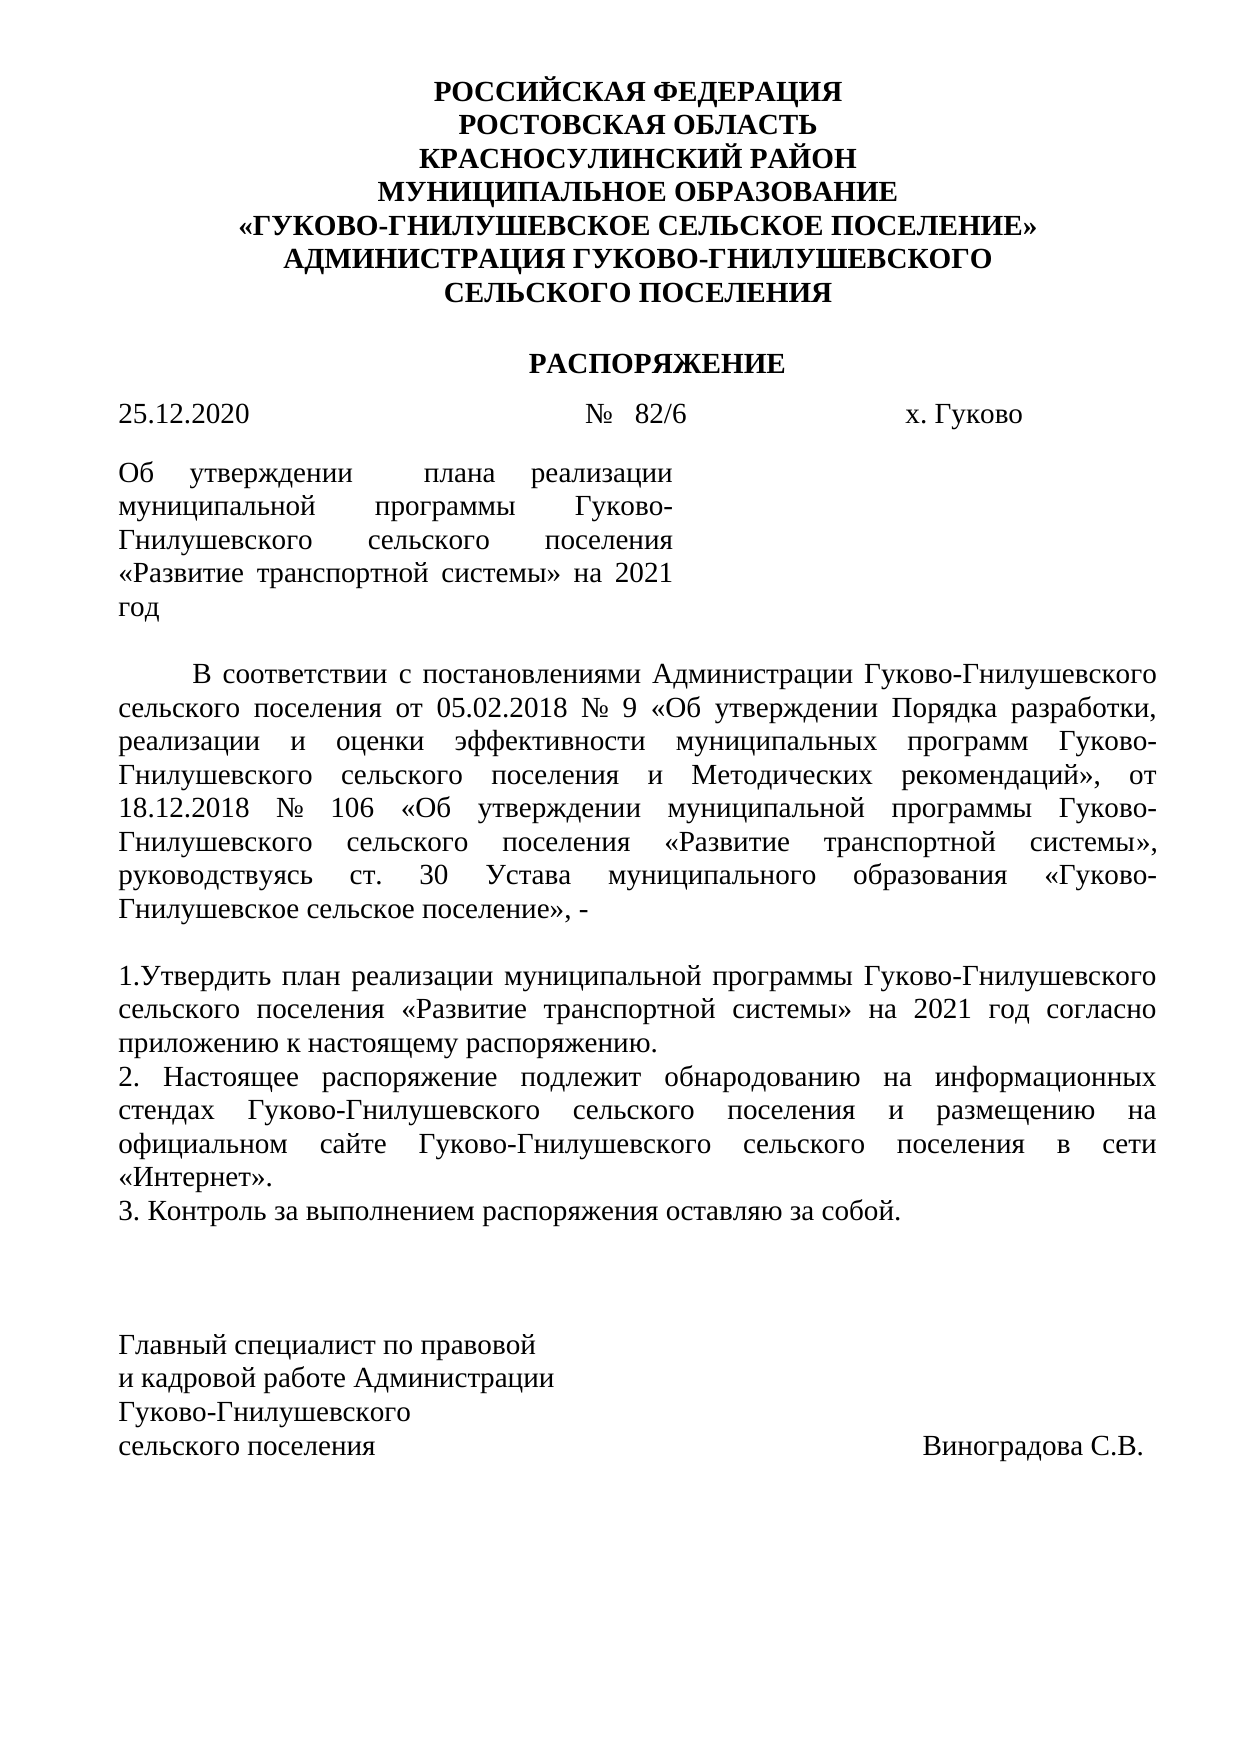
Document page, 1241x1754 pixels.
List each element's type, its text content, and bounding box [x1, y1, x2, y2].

text 3. Контроль за выполнением распоряжения оставляю за собой. [118, 1193, 1157, 1226]
text Гуково-Гнилушевского [118, 1394, 1157, 1428]
text 1.Утвердить план реализации муниципальной программы Гуково-Гнилушевского сельского поселения «Развитие транспортной системы» на 2021 год согласно приложению к настоящему распоряжению. [118, 958, 1157, 1059]
text «ГУКОВО-ГНИЛУШЕВСКОЕ СЕЛЬСКОЕ ПОСЕЛЕНИЕ» [118, 208, 1158, 242]
text Главный специалист по правовой [118, 1327, 1157, 1361]
text АДМИНИСТРАЦИЯ ГУКОВО-ГНИЛУШЕВСКОГО [118, 242, 1158, 275]
text сельского поселения Виноградова С.В. [118, 1428, 1157, 1461]
text 2. Настоящее распоряжение подлежит обнародованию на информационных стендах Гуково-Гнилушевского сельского поселения и размещению на официальном сайте Гуково-Гнилушевского сельского поселения в сети «Интернет». [118, 1059, 1157, 1193]
text МУНИЦИПАЛЬНОЕ ОБРАЗОВАНИЕ [118, 174, 1158, 208]
text и кадровой работе Администрации [118, 1361, 1157, 1394]
text РОССИЙСКАЯ ФЕДЕРАЦИЯ [118, 74, 1158, 107]
text 25.12.2020 № 82/6 х. Гуково [118, 396, 1157, 430]
text СЕЛЬСКОГО ПОСЕЛЕНИЯ [118, 275, 1158, 309]
text РОСТОВСКАЯ ОБЛАСТЬ [118, 107, 1158, 141]
text Об утверждении плана реализации муниципальной программы Гуково-Гнилушевского сельского поселения «Развитие транспортной системы» на 2021 год [118, 455, 673, 623]
text РАСПОРЯЖЕНИЕ [118, 346, 980, 380]
text КРАСНОСУЛИНСКИЙ РАЙОН [118, 141, 1158, 174]
text В соответствии с постановлениями Администрации Гуково-Гнилушевского сельского поселения от 05.02.2018 № 9 «Об утверждении Порядка разработки, реализации и оценки эффективности муниципальных программ Гуково-Гнилушевского сельского поселения и Методических рекомендаций», от 18.12.2018 № 106 «Об утверждении муниципальной программы Гуково-Гнилушевского сельского поселения «Развитие транспортной системы», руководствуясь ст. 30 Устава муниципального образования «Гуково-Гнилушевское сельское поселение», - [118, 656, 1157, 924]
